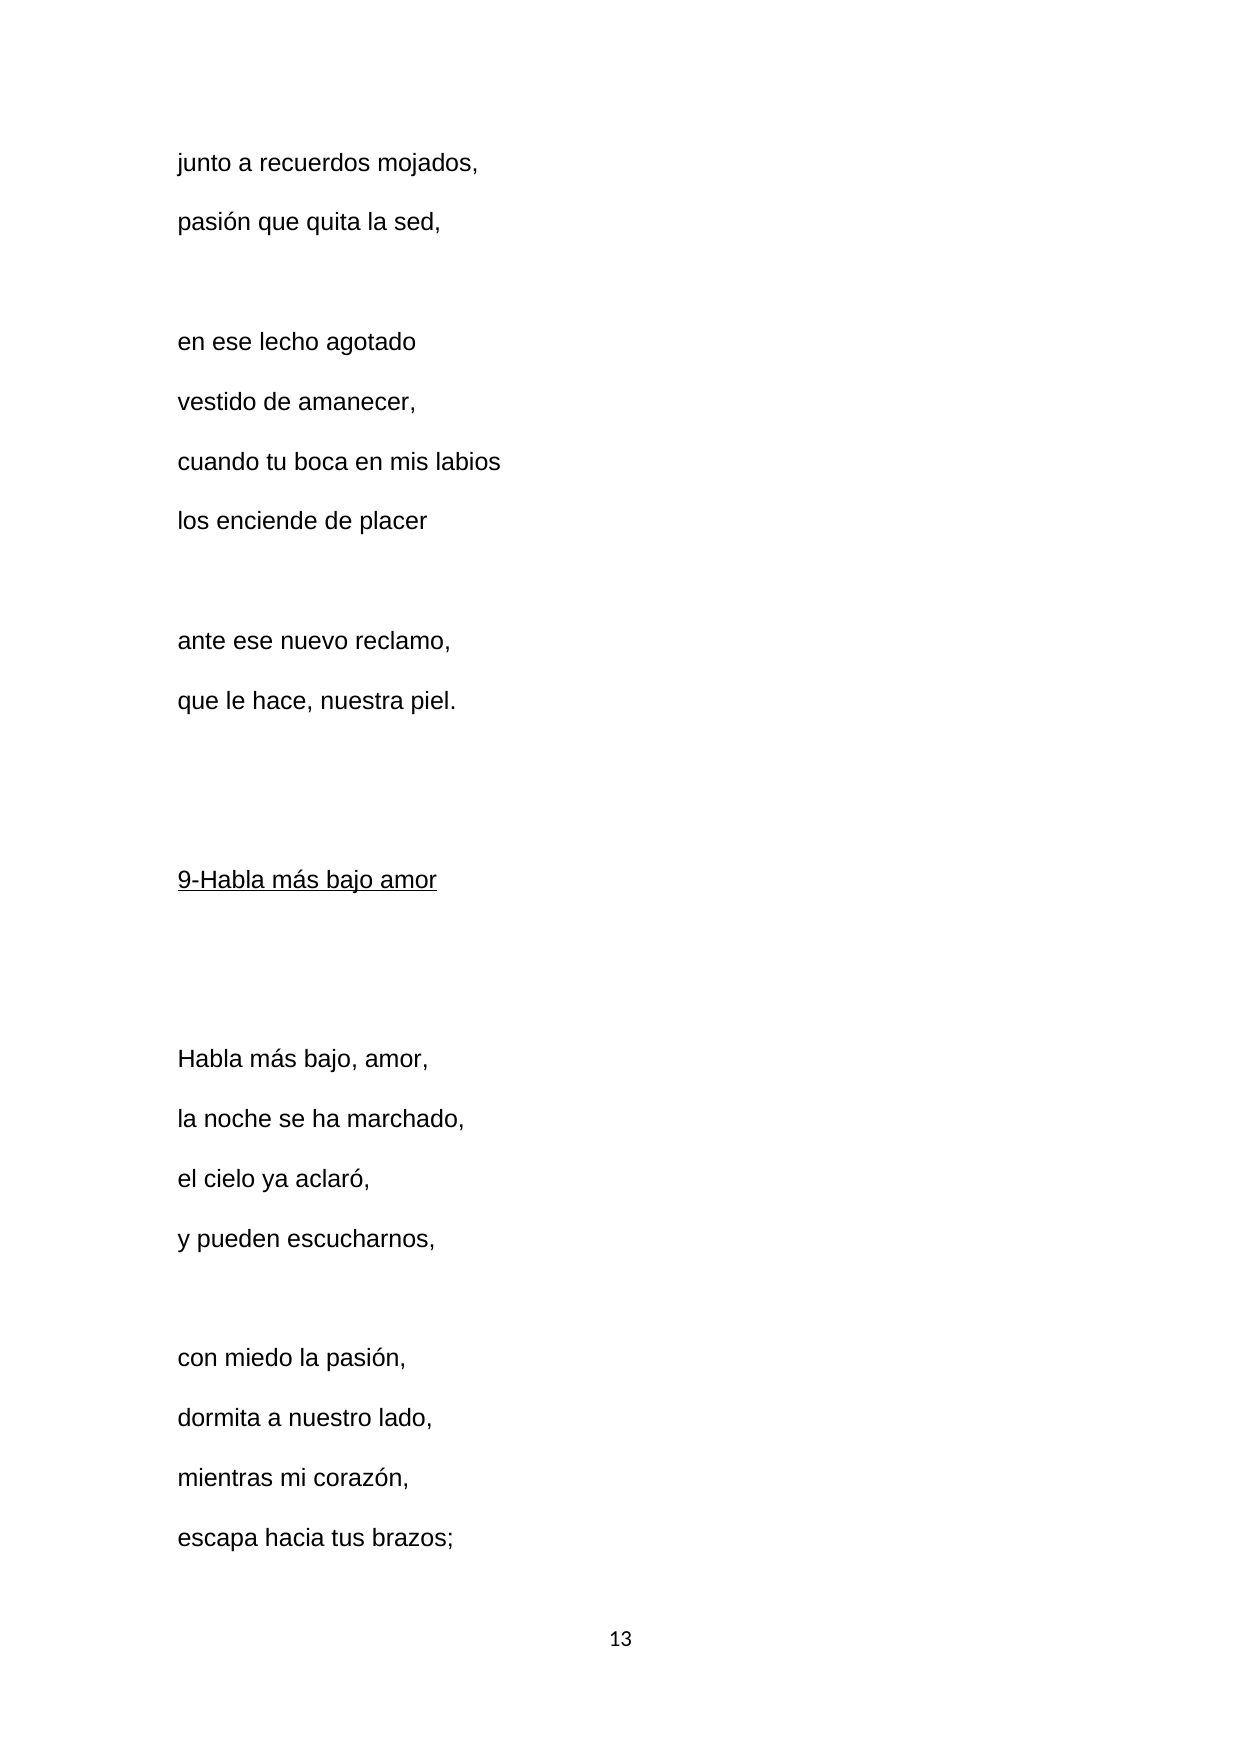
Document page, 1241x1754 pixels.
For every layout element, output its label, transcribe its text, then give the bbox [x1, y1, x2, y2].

text cuando tu boca en mis labios [177, 447, 1063, 475]
text la noche se ha marchado, [177, 1104, 1063, 1133]
text 9-Habla más bajo amor [177, 865, 1063, 894]
text y pueden escucharnos, [177, 1224, 1063, 1253]
text en ese lecho agotado [177, 327, 1063, 356]
text junto a recuerdos mojados, [177, 148, 1063, 176]
text mientras mi corazón, [177, 1463, 1063, 1492]
text dormita a nuestro lado, [177, 1403, 1063, 1432]
text los enciende de placer [177, 506, 1063, 535]
text vestido de amanecer, [177, 387, 1063, 416]
text ante ese nuevo reclamo, [177, 626, 1063, 655]
text pasión que quita la sed, [177, 207, 1063, 236]
text el cielo ya aclaró, [177, 1164, 1063, 1193]
text Habla más bajo, amor, [177, 1044, 1063, 1073]
text que le hace, nuestra piel. [177, 686, 1063, 714]
text con miedo la pasión, [177, 1343, 1063, 1372]
text escapa hacia tus brazos; [177, 1523, 1063, 1552]
